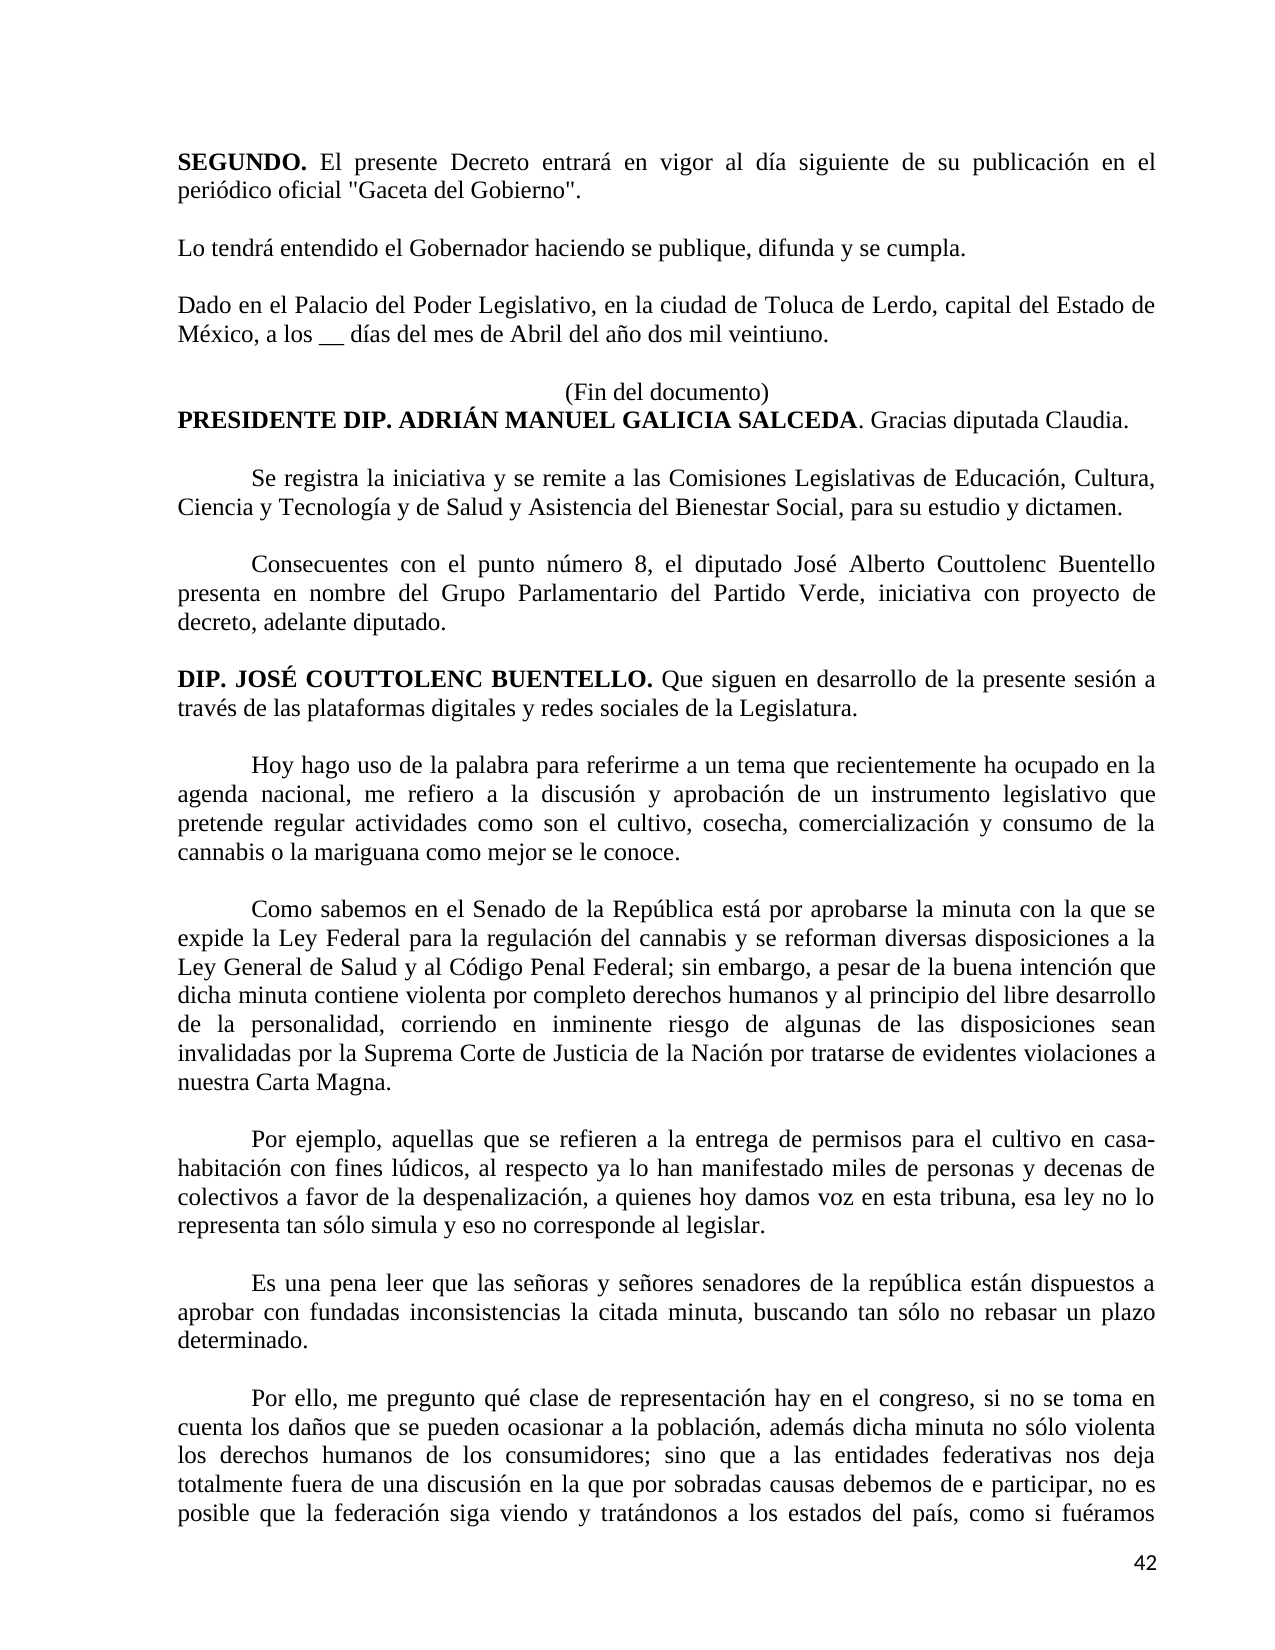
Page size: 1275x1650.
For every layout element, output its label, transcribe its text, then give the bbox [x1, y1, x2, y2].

text Como sabemos en el Senado de la República está por aprobarse la minuta con la que se expide la Ley Federal para la regulación del cannabis y se reforman diversas disposiciones a la Ley General de Salud y al Código Penal Federal; sin embargo, a pesar de la buena intención que dicha minuta contiene violenta por completo derechos humanos y al principio del libre desarrollo de la personalidad, corriendo en inminente riesgo de algunas de las disposiciones sean invalidadas por la Suprema Corte de Justicia de la Nación por tratarse de evidentes violaciones a nuestra Carta Magna. [177, 894, 1157, 1096]
text Se registra la iniciativa y se remite a las Comisiones Legislativas de Educación, Cultura, Ciencia y Tecnología y de Salud y Asistencia del Bienestar Social, para su estudio y dictamen. [177, 463, 1157, 521]
text SEGUNDO. El presente Decreto entrará en vigor al día siguiente de su publicación en el periódico oficial "Gaceta del Gobierno". [177, 147, 1157, 204]
text Dado en el Palacio del Poder Legislativo, en la ciudad de Toluca de Lerdo, capital del Estado de México, a los __ días del mes de Abril del año dos mil veintiuno. [177, 291, 1157, 348]
text Hoy hago uso de la palabra para referirme a un tema que recientemente ha ocupado en la agenda nacional, me refiero a la discusión y aprobación de un instrumento legislativo que pretende regular actividades como son el cultivo, cosecha, comercialización y consumo de la cannabis o la mariguana como mejor se le conoce. [177, 751, 1157, 866]
text Lo tendrá entendido el Gobernador haciendo se publique, difunda y se cumpla. [177, 233, 1157, 262]
text (Fin del documento) [177, 377, 1157, 406]
text Consecuentes con el punto número 8, el diputado José Alberto Couttolenc Buentello presenta en nombre del Grupo Parlamentario del Partido Verde, iniciativa con proyecto de decreto, adelante diputado. [177, 549, 1157, 636]
text DIP. JOSÉ COUTTOLENC BUENTELLO. Que siguen en desarrollo de la presente sesión a través de las plataformas digitales y redes sociales de la Legislatura. [177, 664, 1157, 722]
text PRESIDENTE DIP. ADRIÁN MANUEL GALICIA SALCEDA. Gracias diputada Claudia. [177, 406, 1157, 434]
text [177, 1383, 1157, 1527]
text Por ejemplo, aquellas que se refieren a la entrega de permisos para el cultivo en casa-habitación con fines lúdicos, al respecto ya lo han manifestado miles de personas y decenas de colectivos a favor de la despenalización, a quienes hoy damos voz en esta tribuna, esa ley no lo representa tan sólo simula y eso no corresponde al legislar. [177, 1124, 1157, 1239]
text Es una pena leer que las señoras y señores senadores de la república están dispuestos a aprobar con fundadas inconsistencias la citada minuta, buscando tan sólo no rebasar un plazo determinado. [177, 1268, 1157, 1354]
